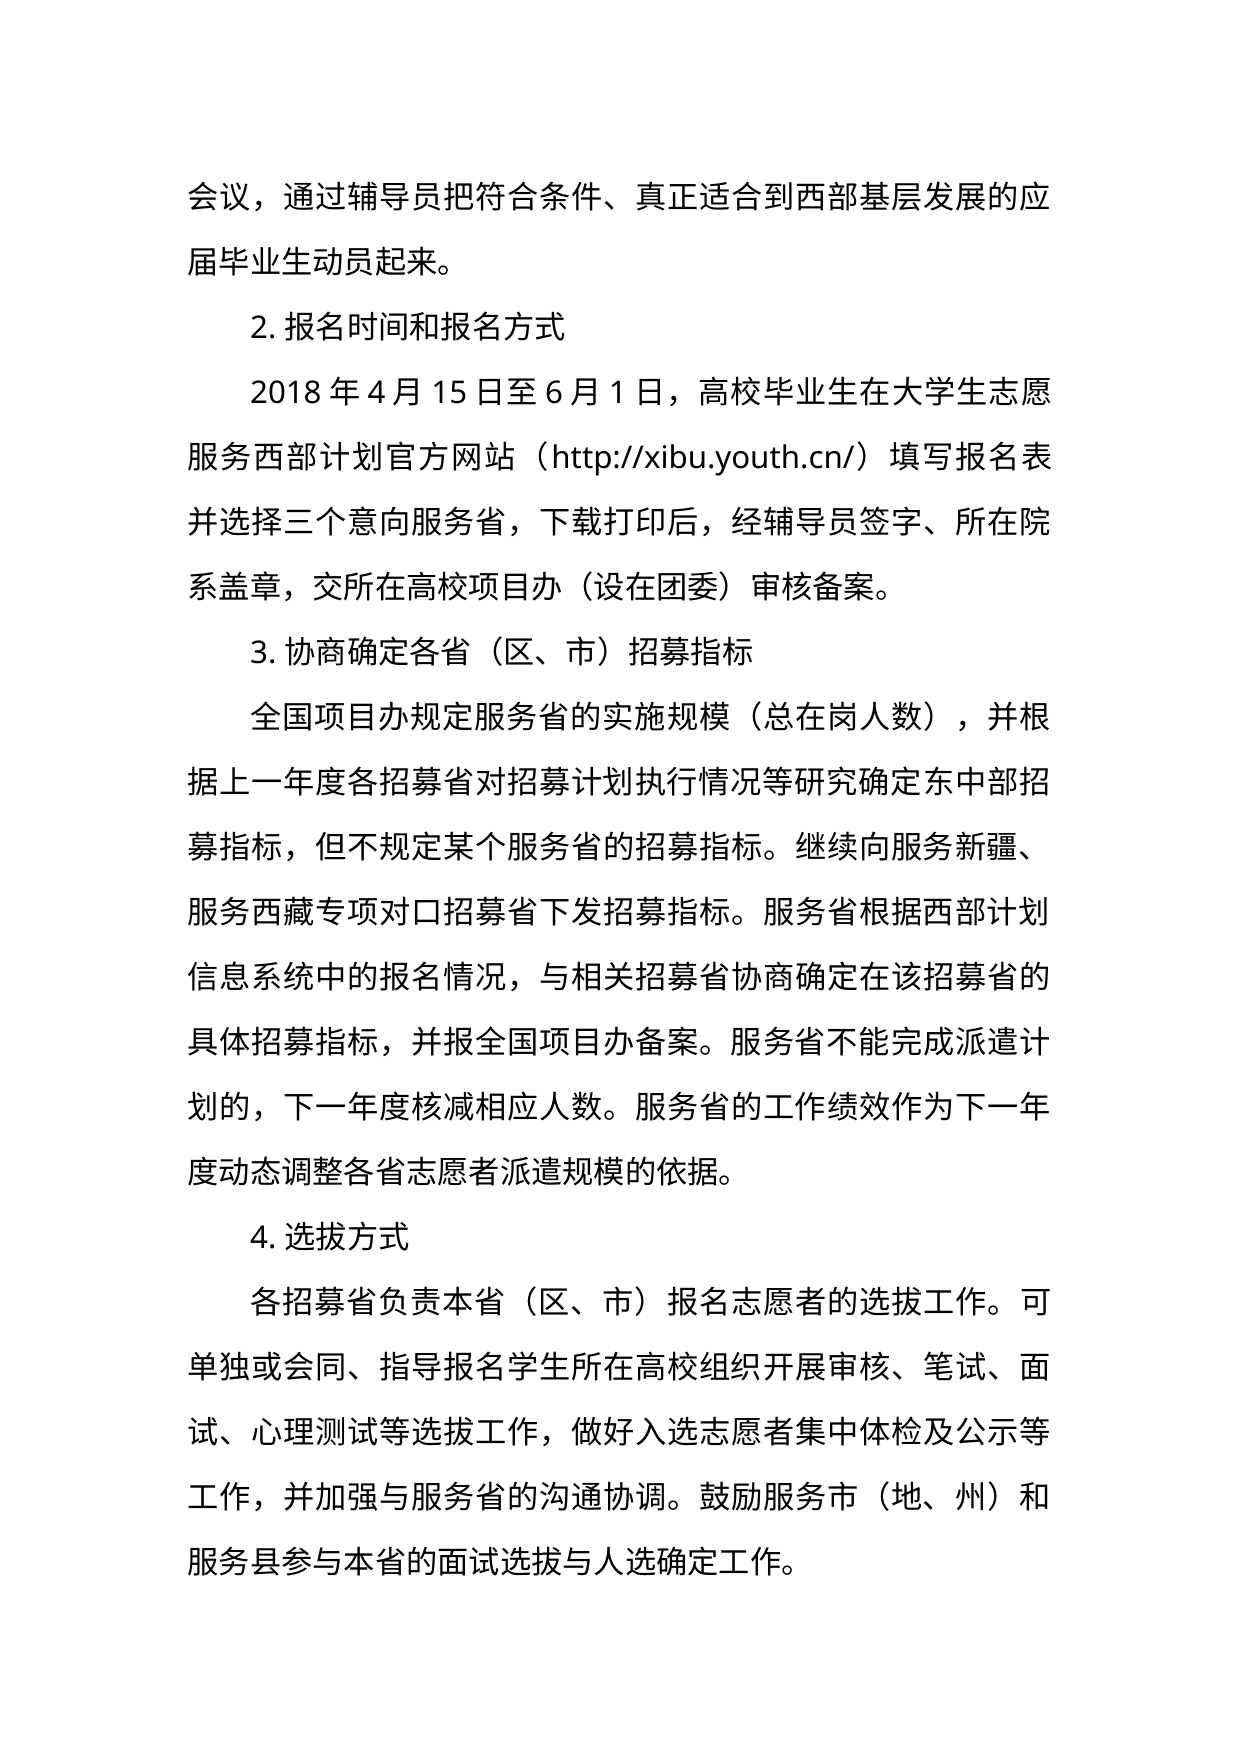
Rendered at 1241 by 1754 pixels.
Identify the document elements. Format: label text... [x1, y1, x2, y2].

text 2. 报名时间和报名方式 [187, 292, 1053, 357]
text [187, 162, 1053, 292]
text 2018年4月15日至6月1日，高校毕业生在大学生志愿服务西部计划官方网站（http://xibu.youth.cn/）填写报名表并选择三个意向服务省，下载打印后，经辅导员签字、所在院系盖章，交所在高校项目办（设在团委）审核备案。 [187, 357, 1053, 617]
text 3. 协商确定各省（区、市）招募指标 [187, 617, 1053, 682]
text 4. 选拔方式 [187, 1202, 1053, 1267]
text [187, 1267, 1053, 1592]
text 全国项目办规定服务省的实施规模（总在岗人数），并根据上一年度各招募省对招募计划执行情况等研究确定东中部招募指标，但不规定某个服务省的招募指标。继续向服务新疆、服务西藏专项对口招募省下发招募指标。服务省根据西部计划信息系统中的报名情况，与相关招募省协商确定在该招募省的具体招募指标，并报全国项目办备案。服务省不能完成派遣计划的，下一年度核减相应人数。服务省的工作绩效作为下一年度动态调整各省志愿者派遣规模的依据。 [187, 682, 1053, 1202]
